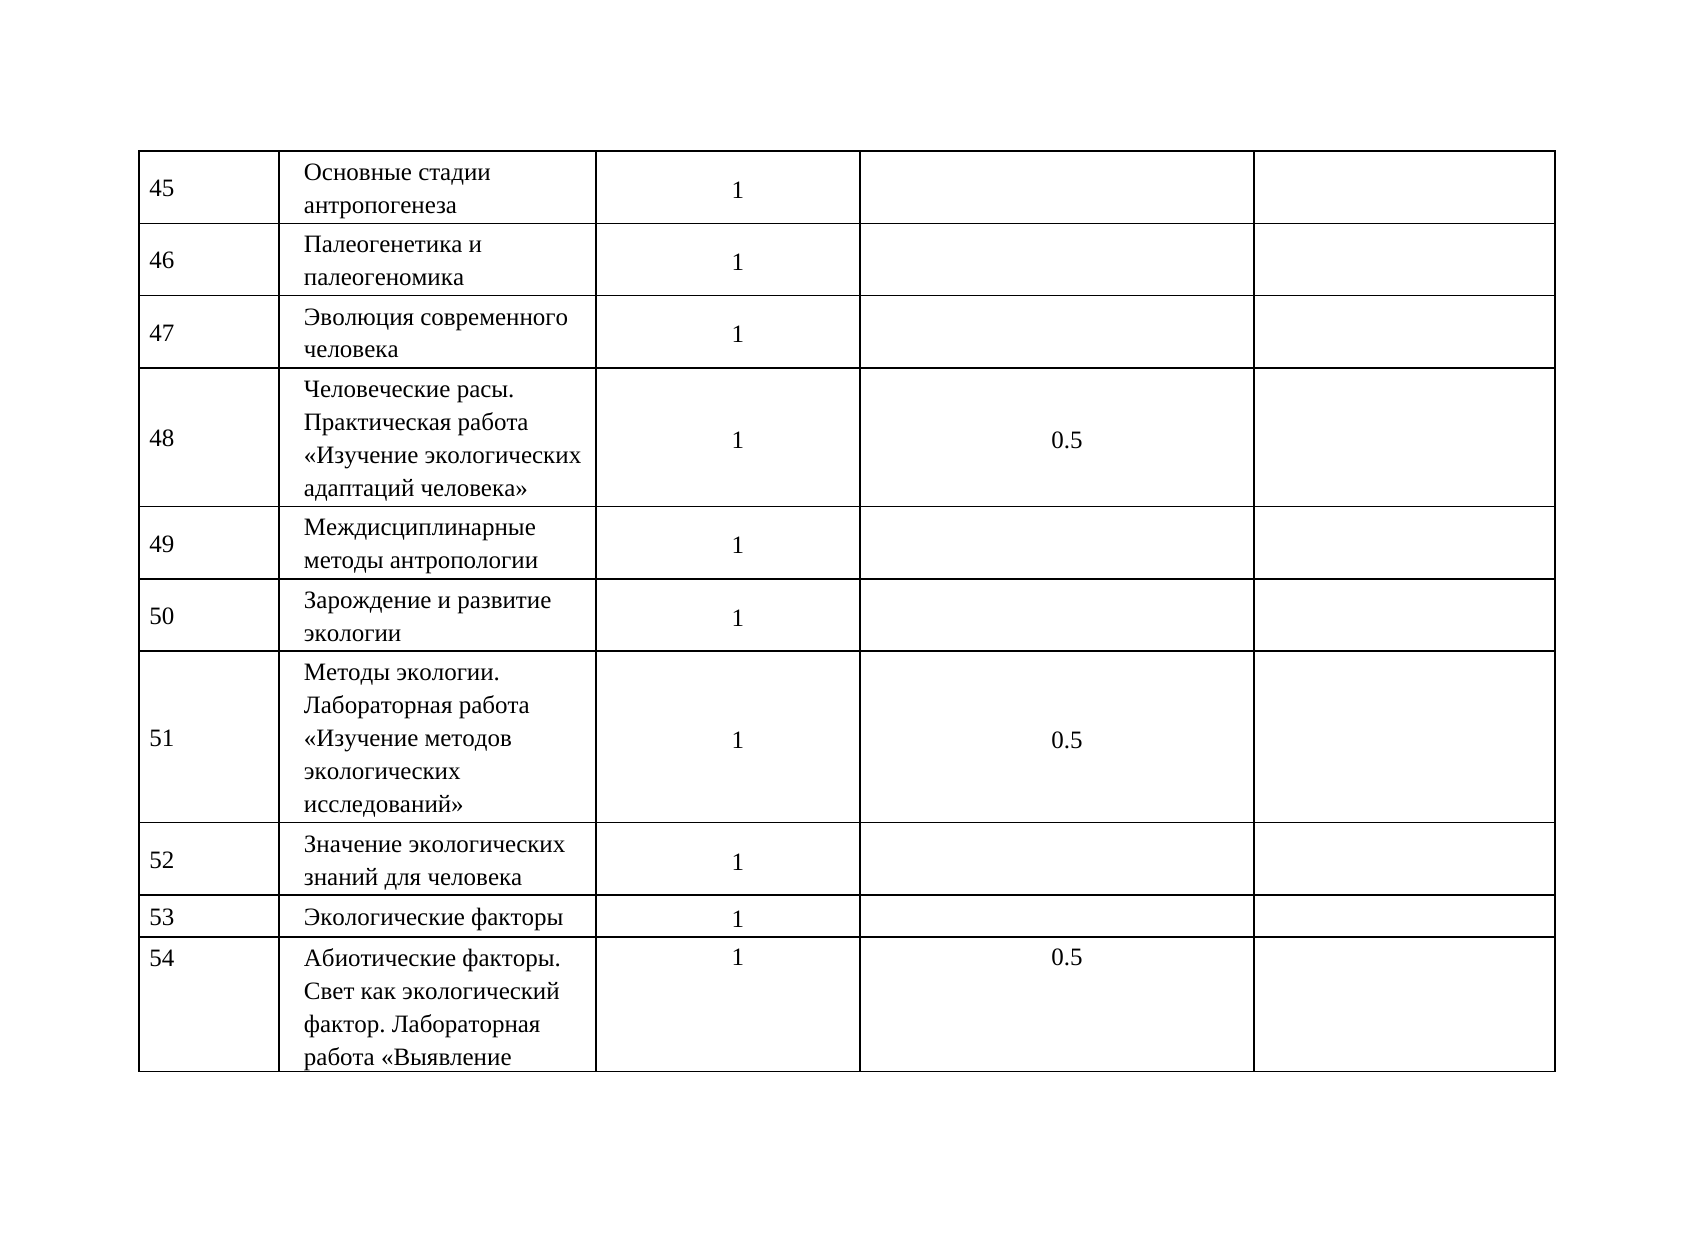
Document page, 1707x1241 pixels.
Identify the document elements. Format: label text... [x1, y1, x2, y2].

table_cell 0.5 [861, 938, 1253, 1071]
table_cell [1255, 580, 1554, 650]
table_cell 51 [140, 652, 278, 822]
table_cell 1 [597, 580, 859, 650]
table_cell 1 [597, 296, 859, 367]
table_cell [861, 224, 1253, 295]
table_cell Человеческие расы. Практическая работа «Изучение экологических адаптаций человека» [280, 369, 595, 506]
table_cell [1255, 652, 1554, 822]
table_cell Методы экологии. Лабораторная работа «Изучение методов экологических исследований» [280, 652, 595, 822]
table_cell [1255, 823, 1554, 894]
table_cell 1 [597, 938, 859, 1071]
table_cell 47 [140, 296, 278, 367]
table_cell [1255, 152, 1554, 222]
table_cell [1255, 369, 1554, 506]
table_cell 1 [597, 369, 859, 506]
table_cell Значение экологических знаний для человека [280, 823, 595, 894]
table_cell 52 [140, 823, 278, 894]
table_cell 50 [140, 580, 278, 650]
table_cell [861, 580, 1253, 650]
table_cell 53 [140, 896, 278, 936]
table_cell [861, 823, 1253, 894]
table_cell Эволюция современного человека [280, 296, 595, 367]
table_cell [280, 938, 595, 1071]
table_cell 1 [597, 507, 859, 578]
table_cell 1 [597, 652, 859, 822]
table_cell [861, 296, 1253, 367]
table_cell [1255, 507, 1554, 578]
table_cell 1 [597, 823, 859, 894]
table_cell 1 [597, 896, 859, 936]
table_cell 54 [140, 938, 278, 1071]
table_cell [1255, 296, 1554, 367]
table_cell 1 [597, 152, 859, 222]
table_cell 1 [597, 224, 859, 295]
table_cell 49 [140, 507, 278, 578]
table_cell Зарождение и развитие экологии [280, 580, 595, 650]
table_cell [861, 896, 1253, 936]
table_cell Палеогенетика и палеогеномика [280, 224, 595, 295]
table_cell 46 [140, 224, 278, 295]
table_cell 0.5 [861, 652, 1253, 822]
table_cell [1255, 224, 1554, 295]
table_cell [861, 507, 1253, 578]
table_cell [861, 152, 1253, 222]
table_cell 48 [140, 369, 278, 506]
table_cell [1255, 938, 1554, 1071]
table_cell Основные стадии антропогенеза [280, 152, 595, 222]
table_cell 45 [140, 152, 278, 222]
table_cell [1255, 896, 1554, 936]
table_cell Экологические факторы [280, 896, 595, 936]
table_cell Междисциплинарные методы антропологии [280, 507, 595, 578]
table_cell 0.5 [861, 369, 1253, 506]
